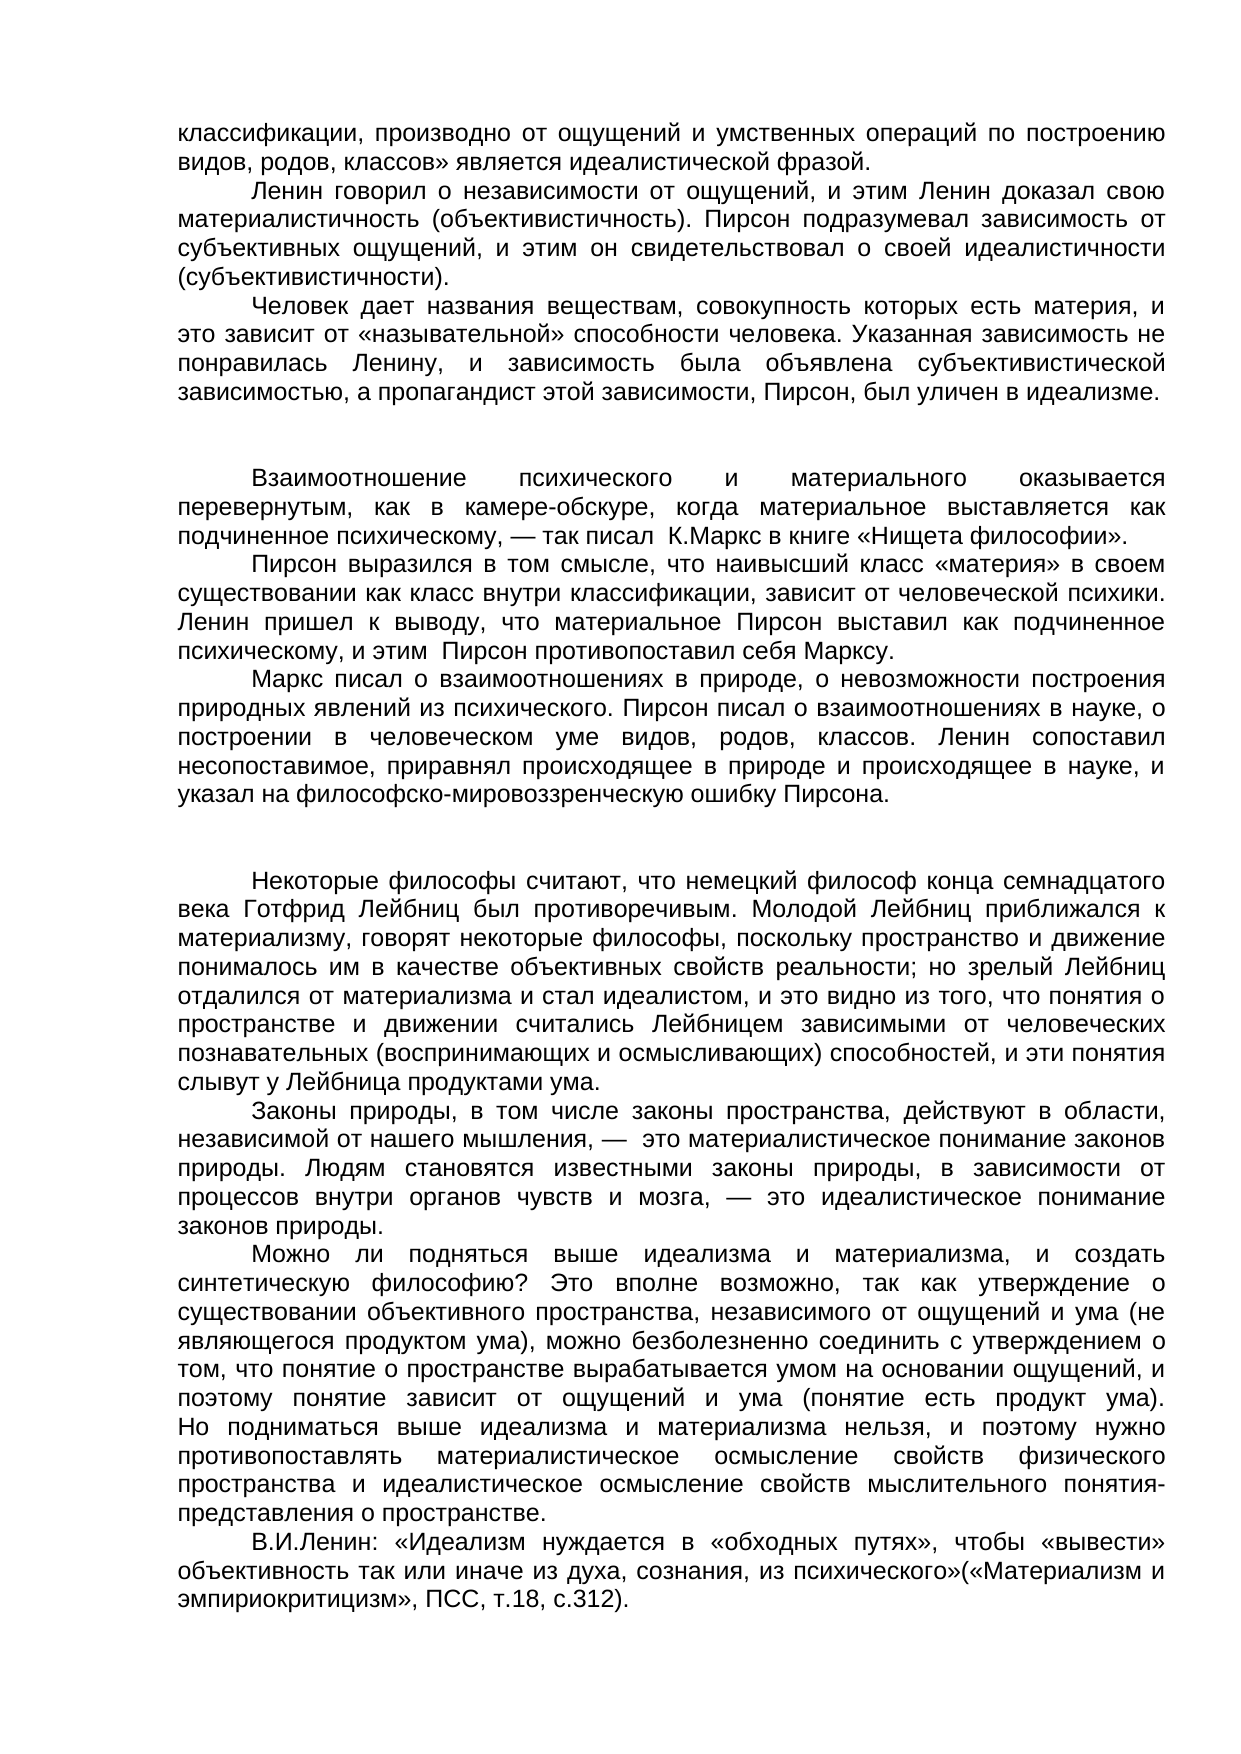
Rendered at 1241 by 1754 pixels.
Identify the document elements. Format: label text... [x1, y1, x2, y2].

text Некоторые философы считают, что немецкий философ конца семнадцатого века Готфрид Лейбниц был противоречивым. Молодой Лейбниц приближался к материализму, говорят некоторые философы, поскольку пространство и движение понималось им в качестве объективных свойств реальности; но зрелый Лейбниц отдалился от материализма и стал идеалистом, и это видно из того, что понятия о пространстве и движении считались Лейбницем зависимыми от человеческих познавательных (воспринимающих и осмысливающих) способностей, и эти понятия слывут у Лейбница продуктами ума. [177, 866, 1167, 1096]
text Взаимоотношение психического и материального оказывается перевернутым, как в камере-обскуре, когда материальное выставляется как подчиненное психическому, — так писал К.Маркс в книге «Нищета философии». [177, 463, 1167, 549]
text Можно ли подняться выше идеализма и материализма, и создать синтетическую философию? Это вполне возможно, так как утверждение о существовании объективного пространства, независимого от ощущений и ума (не являющегося продуктом ума), можно безболезненно соединить с утверждением о том, что понятие о пространстве вырабатывается умом на основании ощущений, и поэтому понятие зависит от ощущений и ума (понятие есть продукт ума). Но подниматься выше идеализма и материализма нельзя, и поэтому нужно противопоставлять материалистическое осмысление свойств физического пространства и идеалистическое осмысление свойств мыслительного понятия-представления о пространстве. [177, 1239, 1167, 1527]
text Человек дает названия веществам, совокупность которых есть материя, и это зависит от «назывательной» способности человека. Указанная зависимость не понравилась Ленину, и зависимость была объявлена субъективистической зависимостью, а пропагандист этой зависимости, Пирсон, был уличен в идеализме. [177, 291, 1167, 406]
text Пирсон выразился в том смысле, что наивысший класс «материя» в своем существовании как класс внутри классификации, зависит от человеческой психики. Ленин пришел к выводу, что материальное Пирсон выставил как подчиненное психическому, и этим Пирсон противопоставил себя Марксу. [177, 549, 1167, 664]
text В.И.Ленин: «Идеализм нуждается в «обходных путях», чтобы «вывести» объективность так или иначе из духа, сознания, из психического»(«Материализм и эмпириокритицизм», ПСС, т.18, с.312). [177, 1527, 1167, 1613]
text Законы природы, в том числе законы пространства, действуют в области, независимой от нашего мышления, — это материалистическое понимание законов природы. Людям становятся известными законы природы, в зависимости от процессов внутри органов чувств и мозга, — это идеалистическое понимание законов природы. [177, 1096, 1167, 1239]
text Маркс писал о взаимоотношениях в природе, о невозможности построения природных явлений из психического. Пирсон писал о взаимоотношениях в науке, о построении в человеческом уме видов, родов, классов. Ленин сопоставил несопоставимое, приравнял происходящее в природе и происходящее в науке, и указал на философско-мировоззренческую ошибку Пирсона. [177, 664, 1167, 808]
text Ленин говорил о независимости от ощущений, и этим Ленин доказал свою материалистичность (объективистичность). Пирсон подразумевал зависимость от субъективных ощущений, и этим он свидетельствовал о своей идеалистичности (субъективистичности). [177, 176, 1167, 291]
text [177, 118, 1167, 176]
